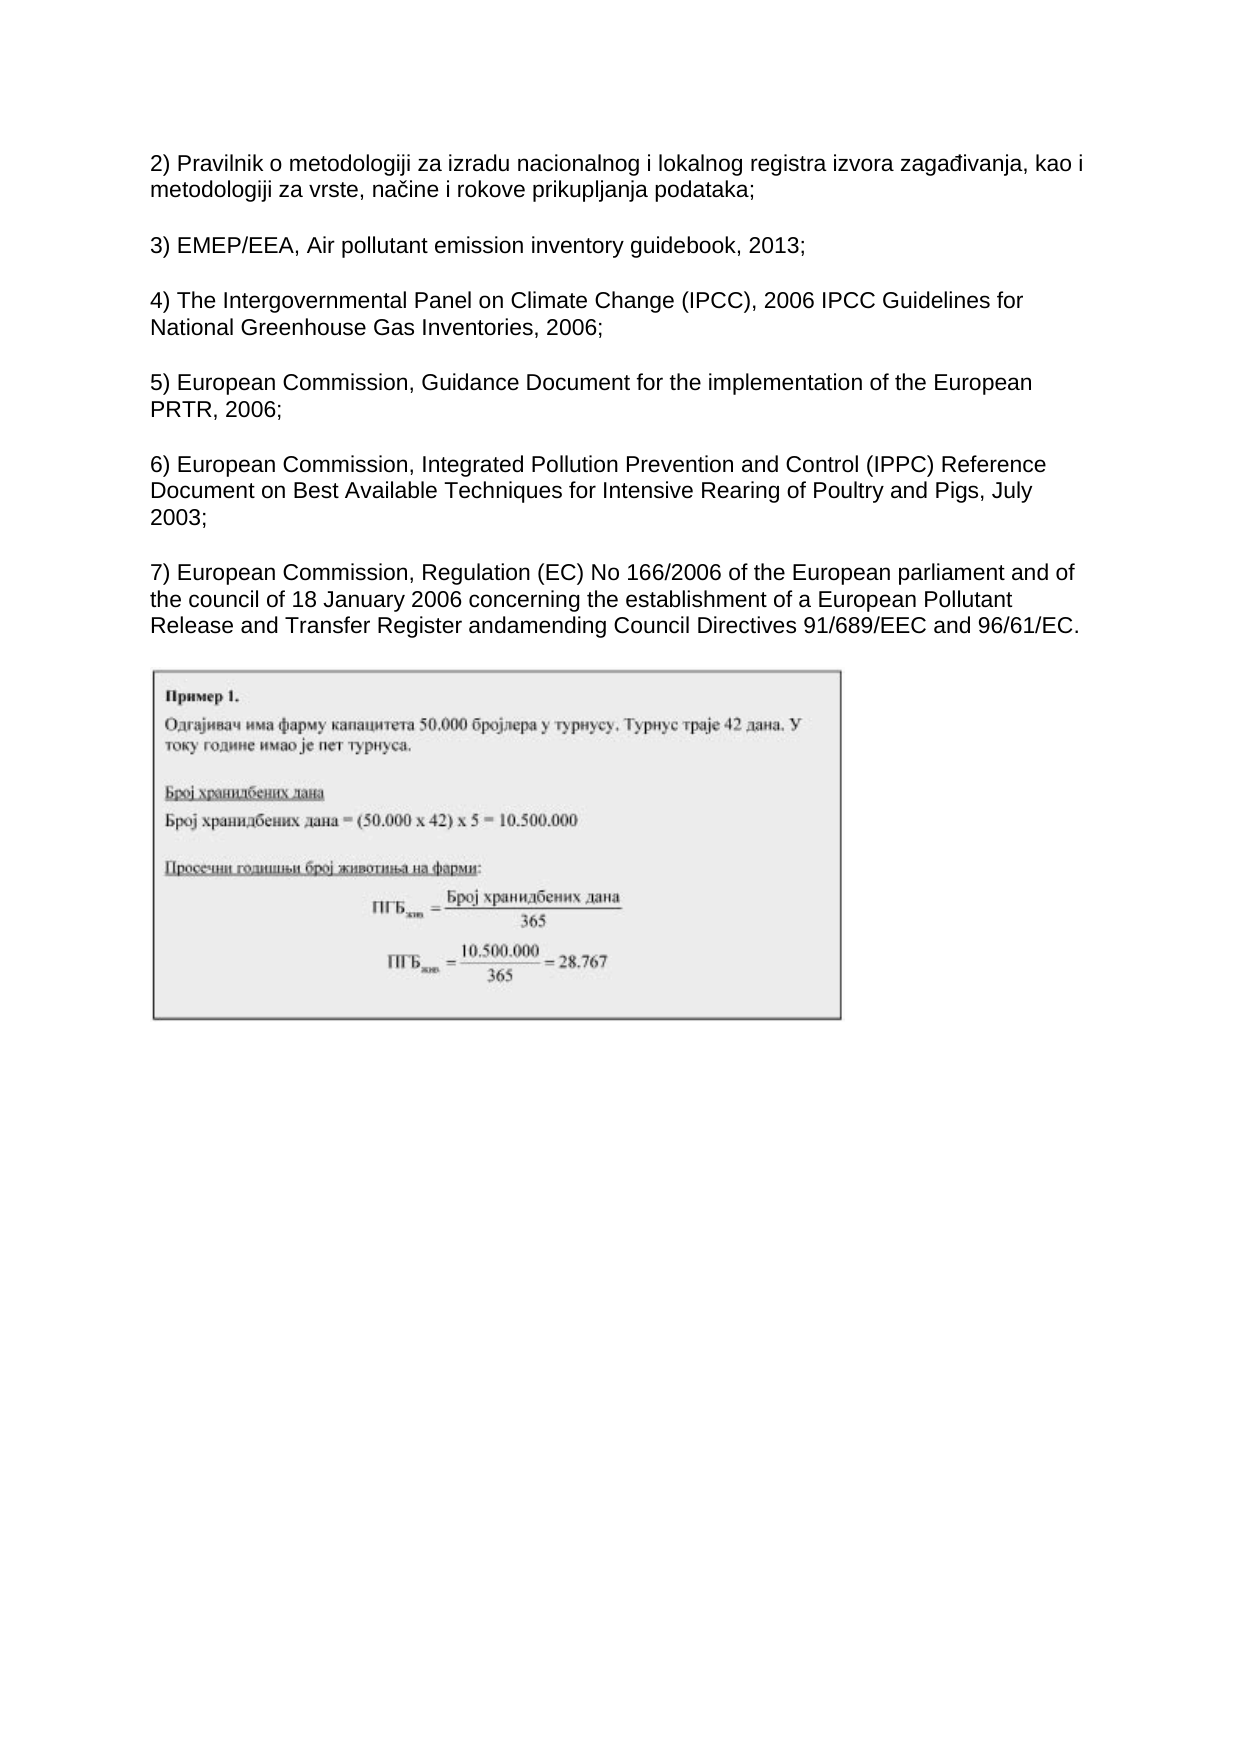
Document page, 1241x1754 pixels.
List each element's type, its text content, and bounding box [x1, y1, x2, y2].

text 6) European Commission, Integrated Pollution Prevention and Control (IPPC) Reference Document on Best Available Techniques for Intensive Rearing of Poultry and Pigs, July 2003; [150, 451, 1090, 530]
text 3) EMEP/EEA, Air pollutant emission inventory guidebook, 2013; [150, 232, 1090, 258]
text 5) European Commission, Guidance Document for the implementation of the European PRTR, 2006; [150, 369, 1090, 422]
text 2) Pravilnik o metodologiji za izradu nacionalnog i lokalnog registra izvora zagađivanja, kao i metodologiji za vrste, načine i rokove prikupljanja podataka; [150, 150, 1090, 203]
text 4) The Intergovernmental Panel on Climate Change (IPCC), 2006 IPCC Guidelines for National Greenhouse Gas Inventories, 2006; [150, 287, 1090, 340]
text 7) European Commission, Regulation (EC) No 166/2006 of the European parliament and of the council of 18 January 2006 concerning the establishment of a European Pollutant Release and Transfer Register andamending Council Directives 91/689/EEC and 96/61/EC. [150, 559, 1090, 638]
picture [150, 667, 845, 1022]
